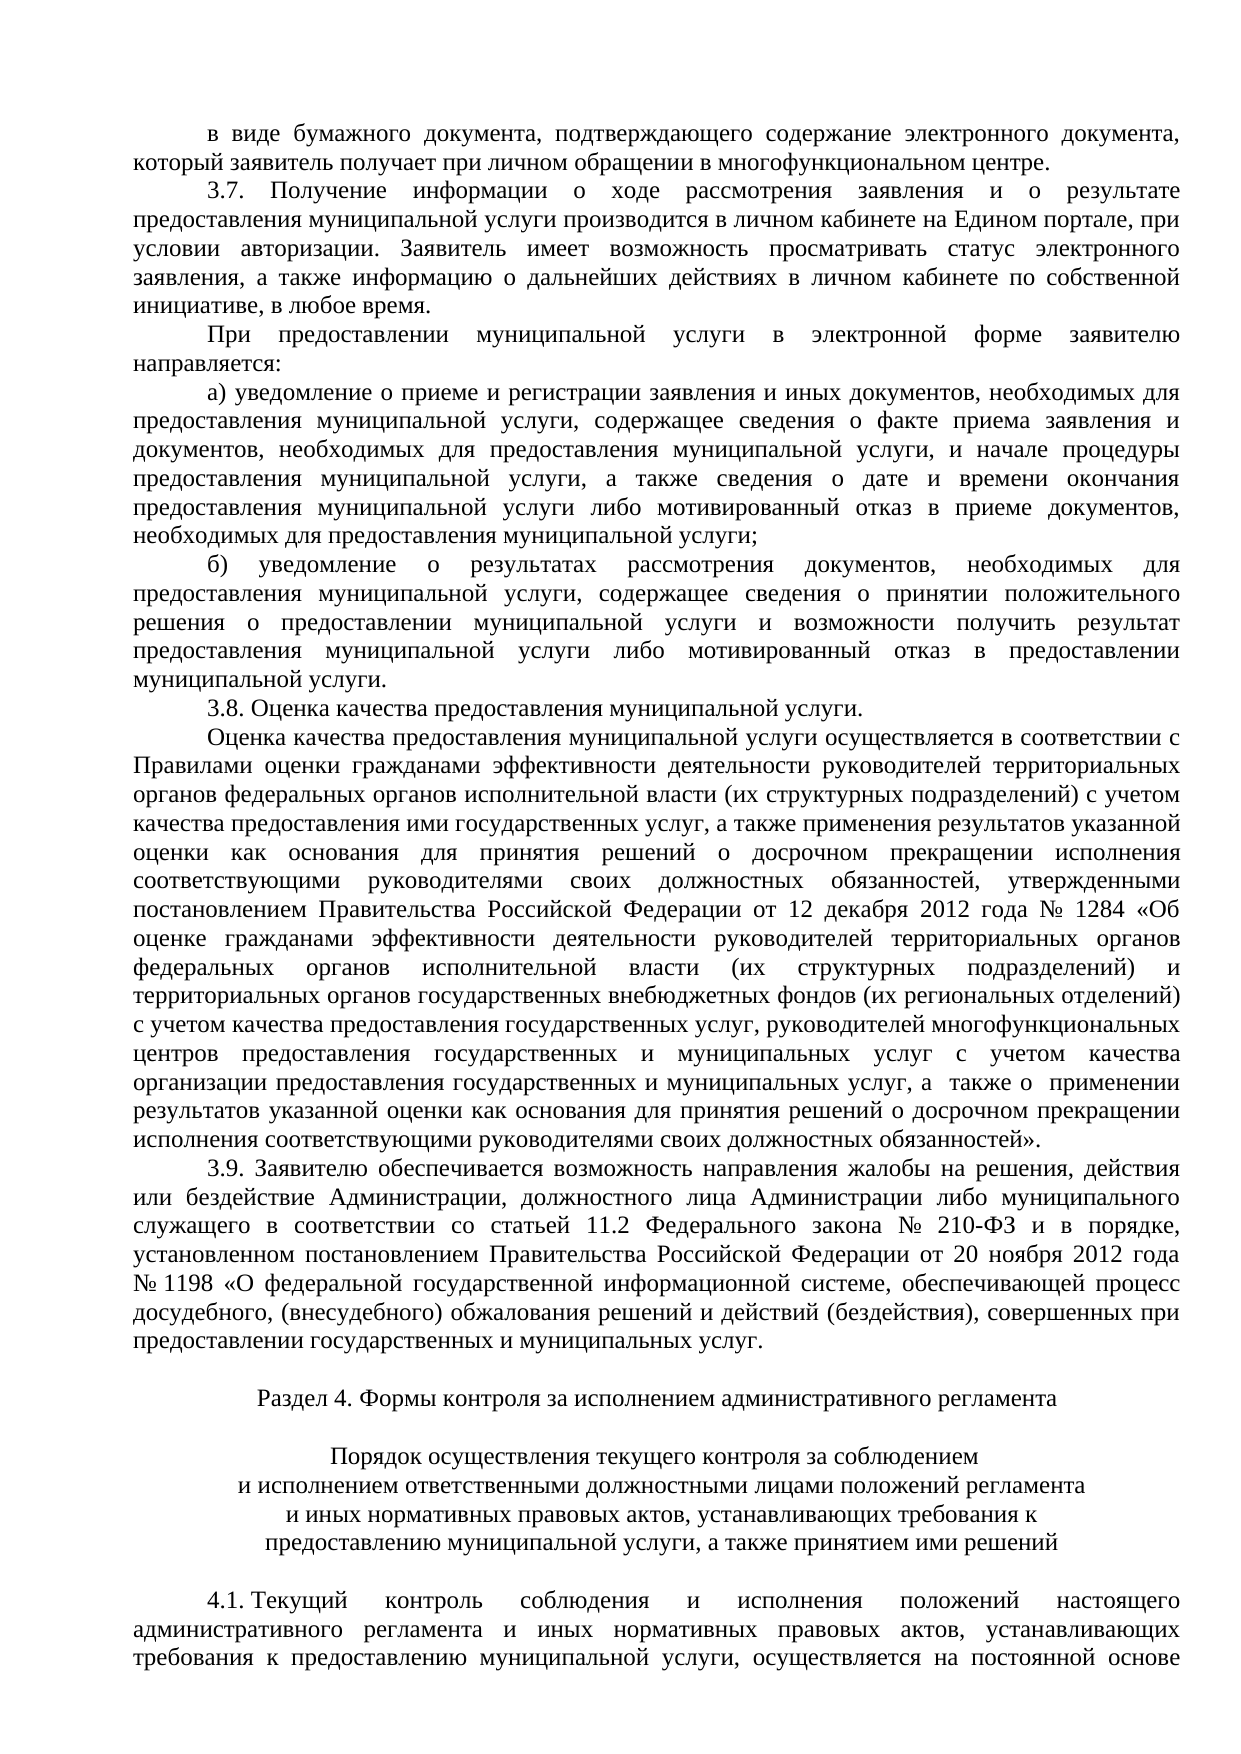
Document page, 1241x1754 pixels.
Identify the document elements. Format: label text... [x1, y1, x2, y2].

text Порядок осуществления текущего контроля за соблюдением [133, 1441, 1176, 1470]
text 3.8. Оценка качества предоставления муниципальной услуги. [133, 693, 1181, 722]
text в виде бумажного документа, подтверждающего содержание электронного документа, который заявитель получает при личном обращении в многофункциональном центре. [133, 118, 1181, 176]
text а) уведомление о приеме и регистрации заявления и иных документов, необходимых для предоставления муниципальной услуги, содержащее сведения о факте приема заявления и документов, необходимых для предоставления муниципальной услуги, и начале процедуры предоставления муниципальной услуги, а также сведения о дате и времени окончания предоставления муниципальной услуги либо мотивированный отказ в приеме документов, необходимых для предоставления муниципальной услуги; [133, 377, 1181, 549]
text Оценка качества предоставления муниципальной услуги осуществляется в соответствии с Правилами оценки гражданами эффективности деятельности руководителей территориальных органов федеральных органов исполнительной власти (их структурных подразделений) с учетом качества предоставления ими государственных услуг, а также применения результатов указанной оценки как основания для принятия решений о досрочном прекращении исполнения соответствующими руководителями своих должностных обязанностей, утвержденными постановлением Правительства Российской Федерации от 12 декабря 2012 года № 1284 «Об оценке гражданами эффективности деятельности руководителей территориальных органов федеральных органов исполнительной власти (их структурных подразделений) и территориальных органов государственных внебюджетных фондов (их региональных отделений) с учетом качества предоставления государственных услуг, руководителей многофункциональных центров предоставления государственных и муниципальных услуг с учетом качества организации предоставления государственных и муниципальных услуг, а также о применении результатов указанной оценки как основания для принятия решений о досрочном прекращении исполнения соответствующими руководителями своих должностных обязанностей». [133, 722, 1181, 1153]
text 3.9. Заявителю обеспечивается возможность направления жалобы на решения, действия или бездействие Администрации, должностного лица Администрации либо муниципального служащего в соответствии со статьей 11.2 Федерального закона № 210-ФЗ и в порядке, установленном постановлением Правительства Российской Федерации от 20 ноября 2012 года № 1198 «О федеральной государственной информационной системе, обеспечивающей процесс досудебного, (внесудебного) обжалования решений и действий (бездействия), совершенных при предоставлении государственных и муниципальных услуг. [133, 1153, 1181, 1354]
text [133, 1585, 1181, 1671]
text При предоставлении муниципальной услуги в электронной форме заявителю направляется: [133, 319, 1181, 377]
text и исполнением ответственными должностными лицами положений регламента и иных нормативных правовых актов, устанавливающих требования к предоставлению муниципальной услуги, а также принятием ими решений [231, 1470, 1093, 1556]
text Раздел 4. Формы контроля за исполнением административного регламента [133, 1383, 1181, 1422]
text 3.7. Получение информации о ходе рассмотрения заявления и о результате предоставления муниципальной услуги производится в личном кабинете на Едином портале, при условии авторизации. Заявитель имеет возможность просматривать статус электронного заявления, а также информацию о дальнейших действиях в личном кабинете по собственной инициативе, в любое время. [133, 176, 1181, 319]
text б) уведомление о результатах рассмотрения документов, необходимых для предоставления муниципальной услуги, содержащее сведения о принятии положительного решения о предоставлении муниципальной услуги и возможности получить результат предоставления муниципальной услуги либо мотивированный отказ в предоставлении муниципальной услуги. [133, 549, 1181, 693]
